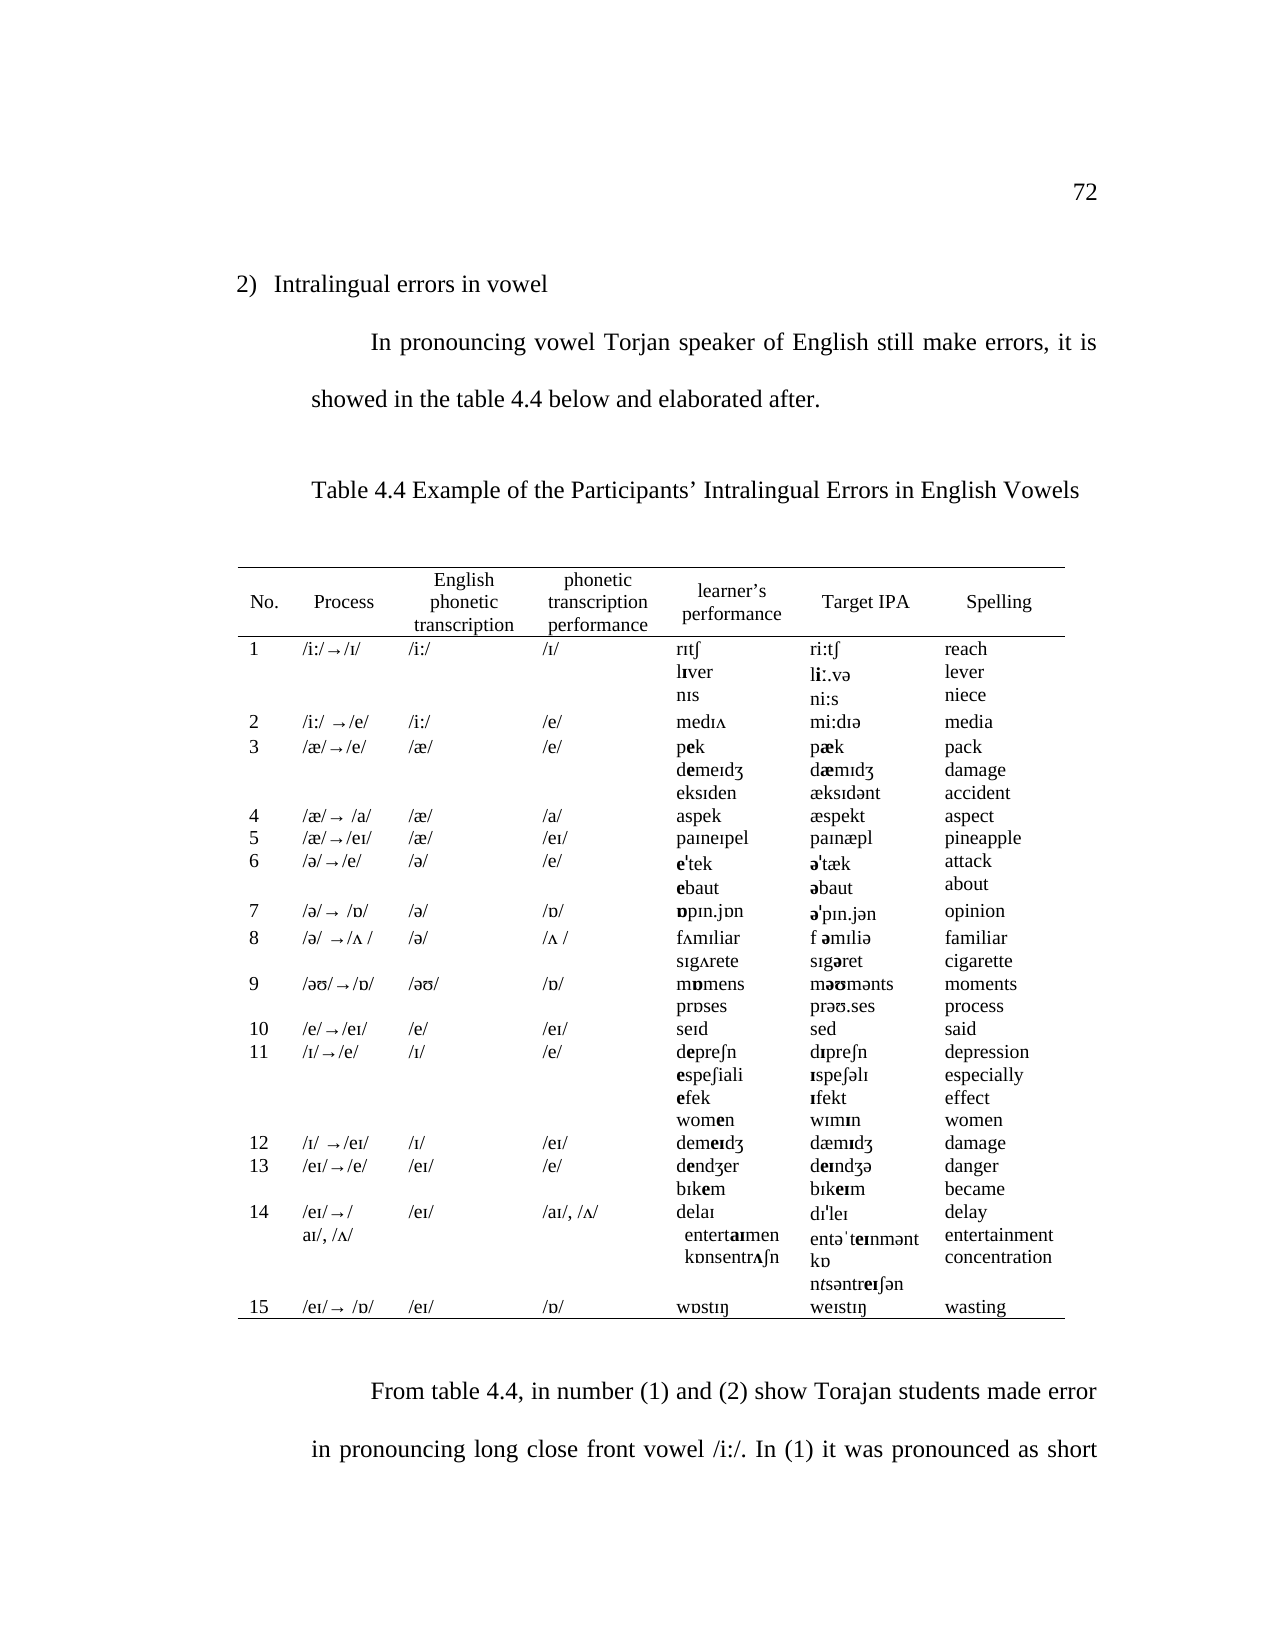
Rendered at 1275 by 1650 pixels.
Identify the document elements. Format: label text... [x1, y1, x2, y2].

table_cell 14 [238, 1200, 291, 1295]
table_cell danger became [933, 1154, 1065, 1200]
table_cell familiar cigarette [933, 926, 1065, 972]
table_cell weɪstɪŋ [799, 1295, 933, 1318]
table_header Target IPA [799, 568, 933, 636]
table_cell 12 [238, 1131, 291, 1154]
table_cell /e/→/eɪ/ [291, 1017, 397, 1040]
table_cell pack damage accident [933, 735, 1065, 803]
table_cell /ɒ/ [531, 899, 665, 926]
table_cell 5 [238, 826, 291, 849]
table_cell əˈtæk əbaut [799, 849, 933, 899]
table_header learner’s performance [665, 568, 799, 636]
table_cell sed [799, 1017, 933, 1040]
table_cell 3 [238, 735, 291, 803]
table_cell /ə/ [397, 926, 531, 972]
table_cell /e/ [531, 1040, 665, 1131]
table_cell delay entertainment concentration [933, 1200, 1065, 1295]
table_cell /ə/→ /ɒ/ [291, 899, 397, 926]
table_cell /eɪ/ [531, 1017, 665, 1040]
table_cell /eɪ/ [531, 826, 665, 849]
table_cell 13 [238, 1154, 291, 1200]
table_cell /e/ [531, 849, 665, 899]
table_cell /eɪ/ [397, 1200, 531, 1295]
table_cell 6 [238, 849, 291, 899]
table_cell /eɪ/ [531, 1131, 665, 1154]
table_cell seɪd [665, 1017, 799, 1040]
table_cell /ɪ/→/e/ [291, 1040, 397, 1131]
table_cell 9 [238, 972, 291, 1017]
table_cell /ə/ →/ʌ / [291, 926, 397, 972]
table_cell /ə/ [397, 849, 531, 899]
table_cell paɪnæpl [799, 826, 933, 849]
table_cell /e/ [397, 1017, 531, 1040]
table_cell ɒpɪn.jɒn [665, 899, 799, 926]
table_cell fʌmɪliar sɪgʌrete [665, 926, 799, 972]
table_cell media [933, 710, 1065, 735]
table_header Process [291, 568, 397, 636]
table_cell delaɪ entertaɪmen kɒnsentrʌʃn [665, 1200, 799, 1295]
table_cell wɒstɪŋ [665, 1295, 799, 1318]
table_cell moments process [933, 972, 1065, 1017]
table_header Spelling [933, 568, 1065, 636]
table_cell /æ/→ /a/ [291, 804, 397, 826]
table_cell 1 [238, 637, 291, 710]
table_header No. [238, 568, 291, 636]
text Table 4.4 Example of the Participants’ Intralingual Errors in English Vowels [311, 475, 1098, 504]
table_header English phonetic transcription [397, 568, 531, 636]
table_cell dæmɪdʒ [799, 1131, 933, 1154]
table_cell aspect [933, 804, 1065, 826]
table_cell /ə/→/e/ [291, 849, 397, 899]
table_cell depreʃn espeʃiali efek women [665, 1040, 799, 1131]
table_cell pineapple [933, 826, 1065, 849]
table_cell /æ/→/e/ [291, 735, 397, 803]
table_cell /ɪ/ →/eɪ/ [291, 1131, 397, 1154]
table_cell medɪʌ [665, 710, 799, 735]
list Intralingual errors in vowel [236, 269, 1098, 298]
table_cell 8 [238, 926, 291, 972]
table_cell /eɪ/→ /ɒ/ [291, 1295, 397, 1318]
table_cell eˈtek ebaut [665, 849, 799, 899]
table_cell /ɪ/ [531, 637, 665, 710]
table_cell /i:/ →/e/ [291, 710, 397, 735]
table_cell məʊmənts prəʊ.ses [799, 972, 933, 1017]
table_cell said [933, 1017, 1065, 1040]
table_cell /i:/ [397, 710, 531, 735]
table_cell reach lever niece [933, 637, 1065, 710]
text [311, 1376, 1098, 1463]
table_cell 4 [238, 804, 291, 826]
table_cell demeɪdʒ [665, 1131, 799, 1154]
table_cell /ɪ/ [397, 1040, 531, 1131]
table_cell /i:/→/ɪ/ [291, 637, 397, 710]
table_cell /ɒ/ [531, 1295, 665, 1318]
table_cell /eɪ/→/aɪ/, /ʌ/ [291, 1200, 397, 1295]
table_cell /eɪ/ [397, 1295, 531, 1318]
table_cell 11 [238, 1040, 291, 1131]
table_cell /æ/ [397, 735, 531, 803]
table_cell deɪndʒə bɪkeɪm [799, 1154, 933, 1200]
table_cell /æ/→/eɪ/ [291, 826, 397, 849]
table_cell dɪˈleɪ entəˈteɪnmənt kɒntsəntreɪʃən [799, 1200, 933, 1295]
table_cell /e/ [531, 1154, 665, 1200]
table_cell mɒmens prɒses [665, 972, 799, 1017]
table_cell æspekt [799, 804, 933, 826]
table_cell 7 [238, 899, 291, 926]
table_cell /əʊ/ [397, 972, 531, 1017]
table_cell 10 [238, 1017, 291, 1040]
table_cell depression especially effect women [933, 1040, 1065, 1131]
table_cell 2 [238, 710, 291, 735]
table_cell /eɪ/ [397, 1154, 531, 1200]
table_cell opinion [933, 899, 1065, 926]
table_cell əˈpɪn.jən [799, 899, 933, 926]
table_header phonetic transcription performance [531, 568, 665, 636]
table_cell /æ/ [397, 826, 531, 849]
table_cell pek demeɪdʒ eksɪden [665, 735, 799, 803]
table_cell pæk dæmɪdʒ æksɪdənt [799, 735, 933, 803]
table_cell /a/ [531, 804, 665, 826]
table_cell /e/ [531, 735, 665, 803]
table_cell aspek [665, 804, 799, 826]
table_cell /aɪ/, /ʌ/ [531, 1200, 665, 1295]
table_cell /əʊ/→/ɒ/ [291, 972, 397, 1017]
table_cell /ʌ / [531, 926, 665, 972]
table_cell /ɪ/ [397, 1131, 531, 1154]
table_cell paɪneɪpel [665, 826, 799, 849]
table_cell /i:/ [397, 637, 531, 710]
table_cell dendʒer bɪkem [665, 1154, 799, 1200]
table_cell mi:dɪə [799, 710, 933, 735]
table_cell wasting [933, 1295, 1065, 1318]
table_cell damage [933, 1131, 1065, 1154]
table_cell /eɪ/→/e/ [291, 1154, 397, 1200]
table_cell f əmɪliə sɪgəret [799, 926, 933, 972]
table_cell rɪtʃ lɪver nɪs [665, 637, 799, 710]
table_cell /e/ [531, 710, 665, 735]
text In pronouncing vowel Torjan speaker of English still make errors, it is showed in the table 4.4 below and elaborated after. [311, 327, 1098, 413]
table_cell 15 [238, 1295, 291, 1318]
table_cell dɪpreʃn ɪspeʃəlɪ ɪfekt wɪmɪn [799, 1040, 933, 1131]
table_cell ri:tʃ liː.və ni:s [799, 637, 933, 710]
table_cell /æ/ [397, 804, 531, 826]
table_cell attack about [933, 849, 1065, 899]
table_cell /ə/ [397, 899, 531, 926]
table_cell /ɒ/ [531, 972, 665, 1017]
